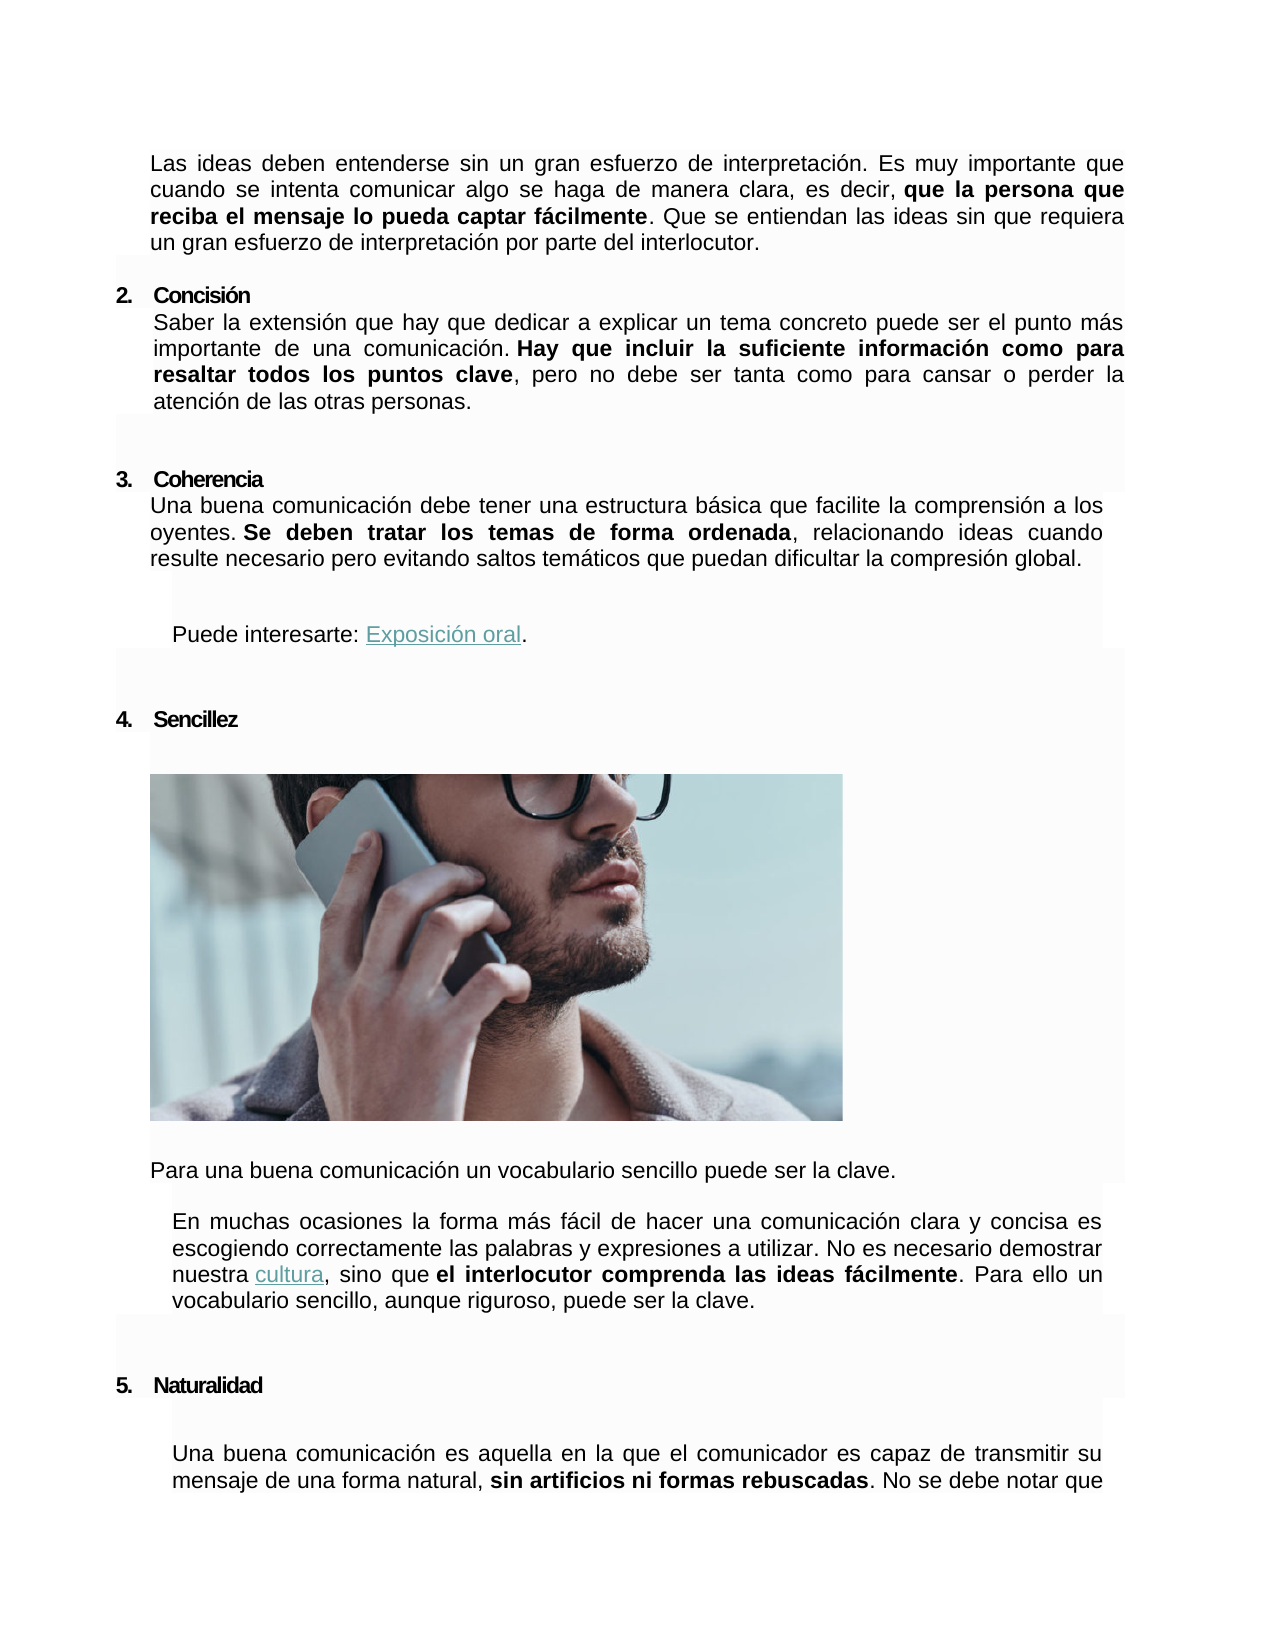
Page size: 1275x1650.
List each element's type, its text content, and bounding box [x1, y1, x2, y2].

list Naturalidad [116, 1345, 1125, 1398]
text Puede interesarte: Exposición oral. [172, 602, 1103, 648]
text Para una buena comunicación un vocabulario sencillo puede ser la clave. [150, 1146, 1125, 1183]
picture [150, 774, 843, 1121]
text Saber la extensión que hay que dedicar a explicar un tema concreto puede ser el punto más importante de una comunicación. Hay que incluir la suficiente información como para resaltar todos los puntos clave, pero no debe ser tanta como para cansar o perder la atención de las otras personas. [153, 308, 1125, 414]
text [172, 1440, 1103, 1493]
text Las ideas deben entenderse sin un gran esfuerzo de interpretación. Es muy importante que cuando se intenta comunicar algo se haga de manera clara, es decir, que la persona que reciba el mensaje lo pueda captar fácilmente. Que se entiendan las ideas sin que requiera un gran esfuerzo de interpretación por parte del interlocutor. [150, 150, 1125, 255]
list Sencillez [116, 679, 1125, 732]
list Coherencia [116, 439, 1125, 492]
list Concisión [116, 255, 1125, 308]
text En muchas ocasiones la forma más fácil de hacer una comunicación clara y concisa es escogiendo correctamente las palabras y expresiones a utilizar. No es necesario demostrar nuestra cultura, sino que el interlocutor comprenda las ideas fácilmente. Para ello un vocabulario sencillo, aunque riguroso, puede ser la clave. [172, 1208, 1103, 1314]
text Una buena comunicación debe tener una estructura básica que facilite la comprensión a los oyentes. Se deben tratar los temas de forma ordenada, relacionando ideas cuando resulte necesario pero evitando saltos temáticos que puedan dificultar la compresión global. [150, 492, 1103, 571]
